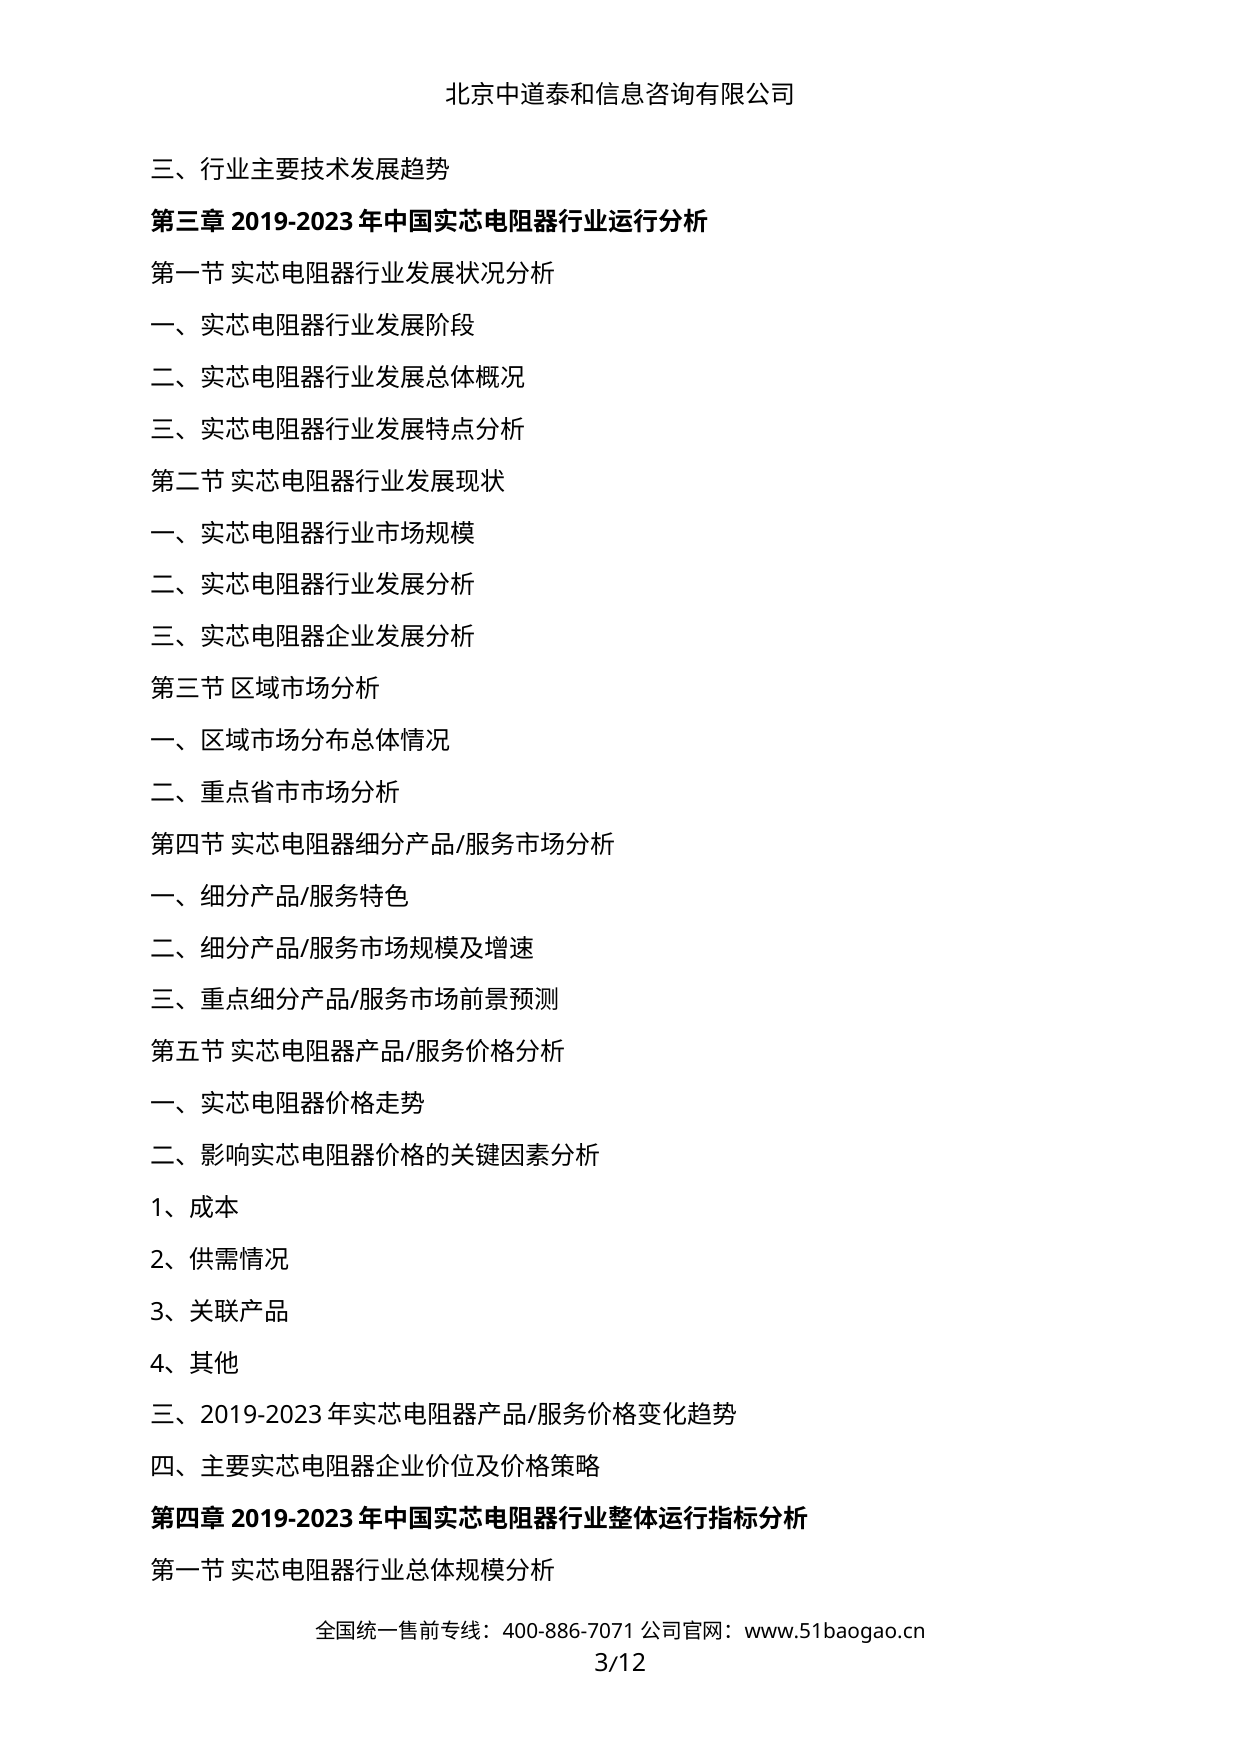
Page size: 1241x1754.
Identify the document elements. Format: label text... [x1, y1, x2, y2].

text 第四节 实芯电阻器细分产品/服务市场分析 [150, 824, 1090, 861]
text 二、细分产品/服务市场规模及增速 [150, 928, 1090, 964]
text 二、实芯电阻器行业发展总体概况 [150, 357, 1090, 394]
text 第一节 实芯电阻器行业发展状况分析 [150, 254, 1090, 290]
text 二、重点省市市场分析 [150, 772, 1090, 809]
text 1、成本 [150, 1187, 1090, 1224]
text 一、区域市场分布总体情况 [150, 721, 1090, 757]
text 一、实芯电阻器行业市场规模 [150, 513, 1090, 549]
text 2、供需情况 [150, 1239, 1090, 1276]
text 三、实芯电阻器行业发展特点分析 [150, 409, 1090, 446]
text 第三节 区域市场分析 [150, 669, 1090, 705]
text 4、其他 [150, 1343, 1090, 1379]
text 第四章 2019-2023年中国实芯电阻器行业整体运行指标分析 [150, 1499, 1090, 1535]
text 一、实芯电阻器价格走势 [150, 1084, 1090, 1120]
text 二、影响实芯电阻器价格的关键因素分析 [150, 1136, 1090, 1172]
text 第五节 实芯电阻器产品/服务价格分析 [150, 1032, 1090, 1068]
text 一、实芯电阻器行业发展阶段 [150, 306, 1090, 342]
text 三、行业主要技术发展趋势 [150, 150, 1090, 186]
text 四、主要实芯电阻器企业价位及价格策略 [150, 1447, 1090, 1483]
text 一、细分产品/服务特色 [150, 876, 1090, 912]
text 第三章 2019-2023年中国实芯电阻器行业运行分析 [150, 202, 1090, 238]
text 第二节 实芯电阻器行业发展现状 [150, 461, 1090, 497]
text 二、实芯电阻器行业发展分析 [150, 565, 1090, 601]
text 三、2019-2023年实芯电阻器产品/服务价格变化趋势 [150, 1395, 1090, 1431]
text 第一节 实芯电阻器行业总体规模分析 [150, 1551, 1090, 1587]
text 三、重点细分产品/服务市场前景预测 [150, 980, 1090, 1016]
text 三、实芯电阻器企业发展分析 [150, 617, 1090, 653]
text 3、关联产品 [150, 1291, 1090, 1327]
